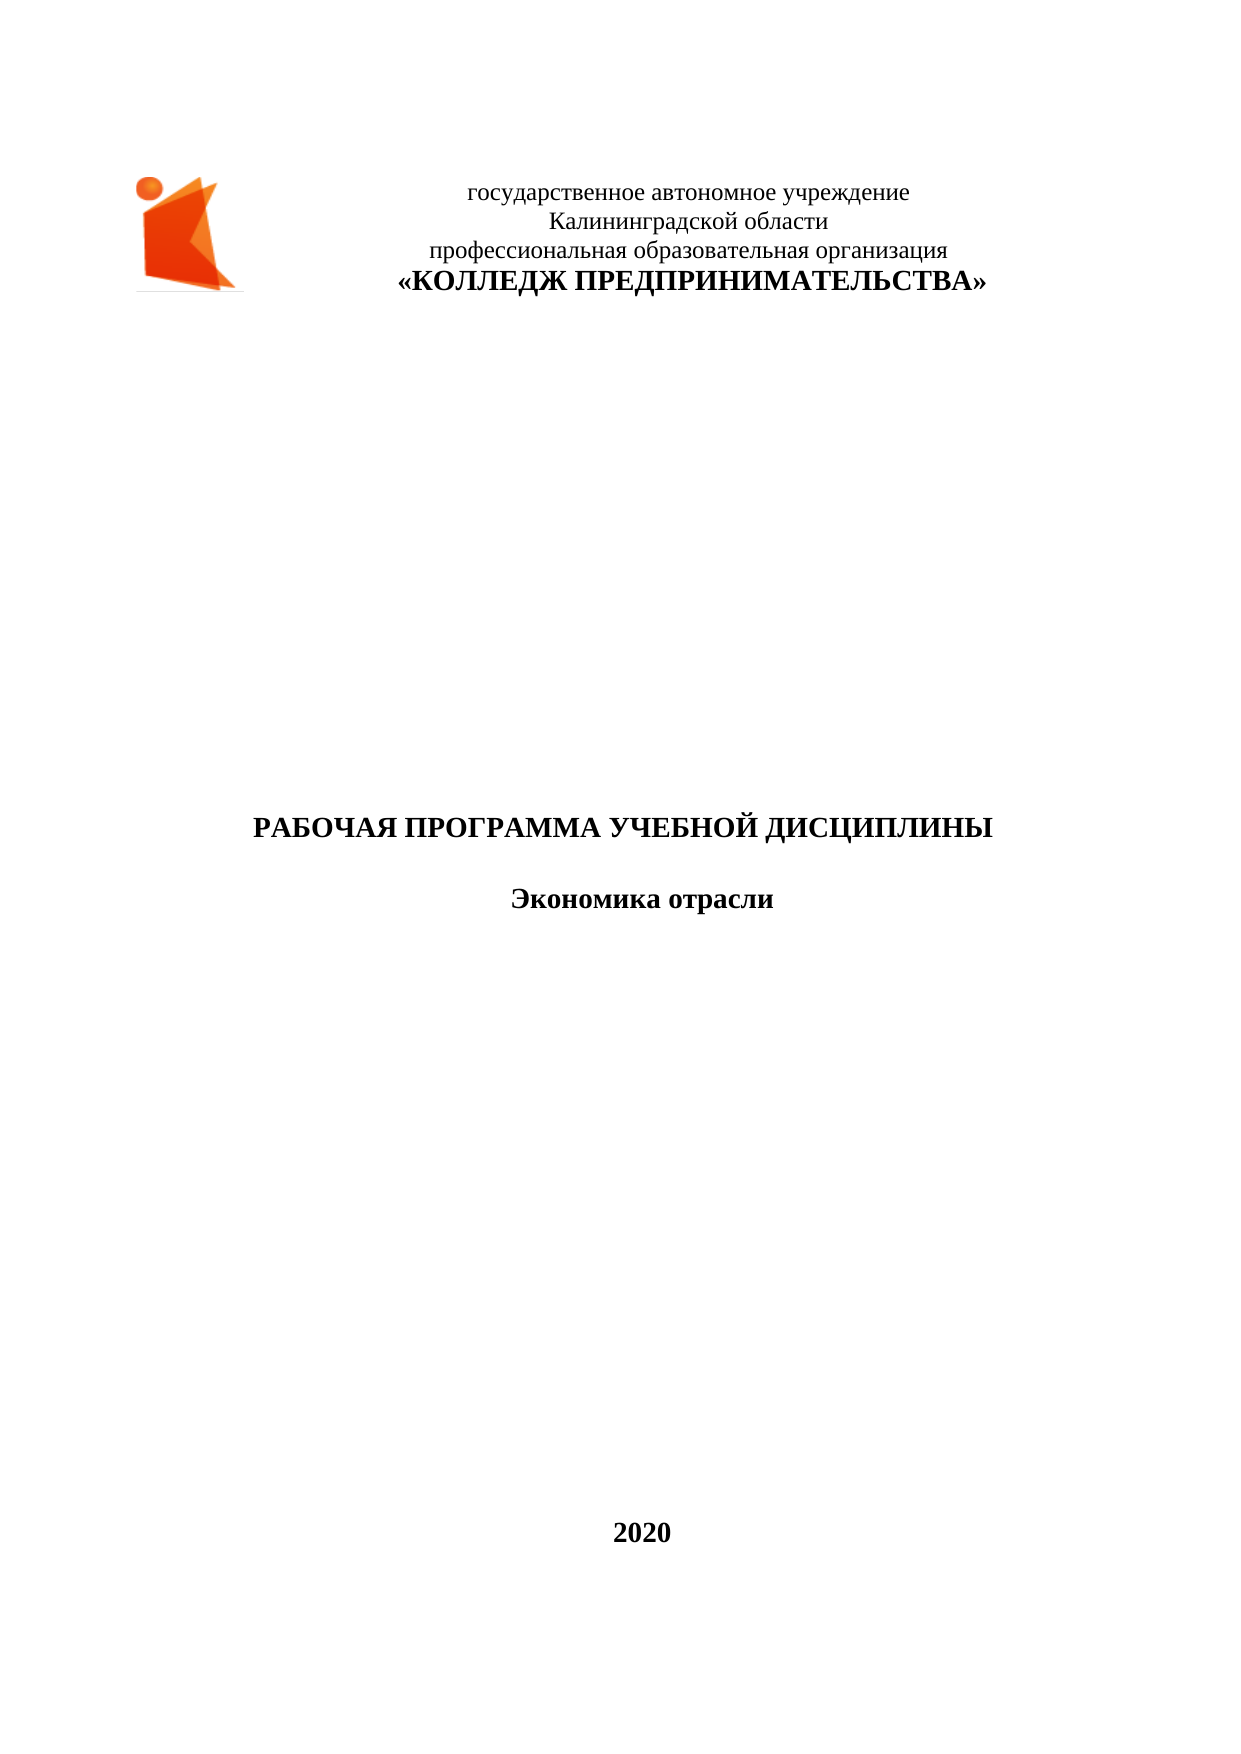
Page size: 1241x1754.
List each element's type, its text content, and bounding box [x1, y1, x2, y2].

text Экономика отрасли [193, 881, 1054, 915]
table_header государственное автономное учреждение Калининградской области профессиональная образовательная организация «КОЛЛЕДЖ ПРЕДПРИНИМАТЕЛЬСТВА» [262, 177, 1115, 297]
table_header [118, 177, 262, 297]
picture [136, 177, 244, 293]
text РАБОЧАЯ ПРОГРАММА УЧЕБНОЙ ДИСЦИПЛИНЫ [130, 810, 993, 844]
text 2020 [193, 1515, 1054, 1549]
